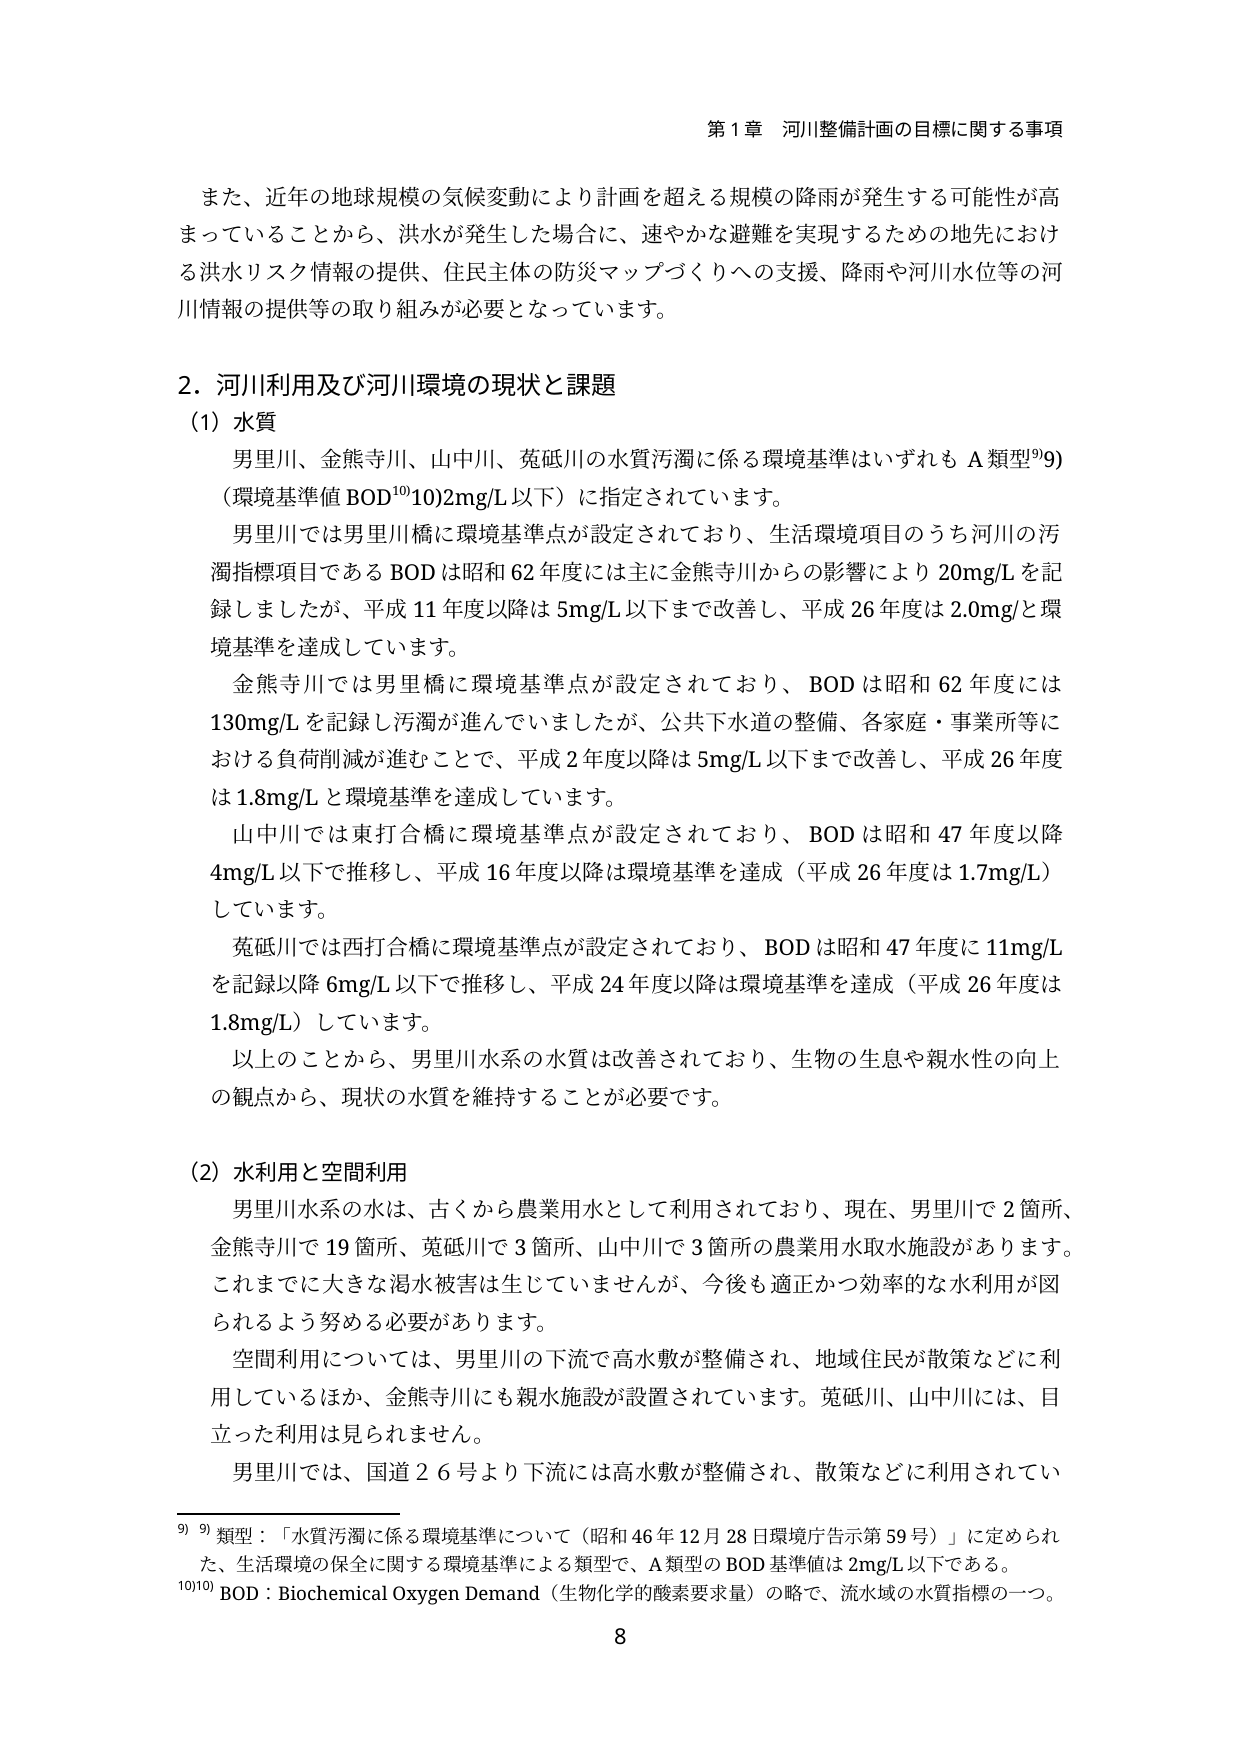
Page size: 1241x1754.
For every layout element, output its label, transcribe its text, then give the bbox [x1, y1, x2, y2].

text 以上のことから、男里川水系の水質は改善されており、生物の生息や親水性の向上の観点から、現状の水質を維持することが必要です。 [210, 1040, 1063, 1115]
text 男里川では男里川橋に環境基準点が設定されており、生活環境項目のうち河川の汚濁指標項目であるBODは昭和62年度には主に金熊寺川からの影響により20mg/Lを記録しましたが、平成11年度以降は5mg/L以下まで改善し、平成26年度は2.0mg/と環境基準を達成しています。 [210, 515, 1063, 665]
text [210, 1452, 1063, 1490]
text 男里川水系の水は、古くから農業用水として利用されており、現在、男里川で2箇所、金熊寺川で19箇所、莵砥川で3箇所、山中川で3箇所の農業用水取水施設があります。これまでに大きな渇水被害は生じていませんが、今後も適正かつ効率的な水利用が図られるよう努める必要があります。 [210, 1190, 1063, 1340]
text 空間利用については、男里川の下流で高水敷が整備され、地域住民が散策などに利用しているほか、金熊寺川にも親水施設が設置されています。莵砥川、山中川には、目立った利用は見られません。 [210, 1340, 1063, 1452]
text また、近年の地球規模の気候変動により計画を超える規模の降雨が発生する可能性が高まっていることから、洪水が発生した場合に、速やかな避難を実現するための地先における洪水リスク情報の提供、住民主体の防災マップづくりへの支援、降雨や河川水位等の河川情報の提供等の取り組みが必要となっています。 [177, 177, 1063, 327]
text 菟砥川では西打合橋に環境基準点が設定されており、BODは昭和47年度に11mg/Lを記録以降6mg/L以下で推移し、平成24年度以降は環境基準を達成（平成26年度は1.8mg/L）しています。 [210, 927, 1063, 1040]
text （2）水利用と空間利用 [177, 1152, 1063, 1190]
text 金熊寺川では男里橋に環境基準点が設定されており、BODは昭和62年度には130mg/Lを記録し汚濁が進んでいましたが、公共下水道の整備、各家庭・事業所等における負荷削減が進むことで、平成2年度以降は5mg/L以下まで改善し、平成26年度は1.8mg/Lと環境基準を達成しています。 [210, 665, 1063, 815]
text 男里川、金熊寺川、山中川、菟砥川の水質汚濁に係る環境基準はいずれもA類型9)（環境基準値BOD10)2mg/L以下）に指定されています。 [210, 440, 1063, 515]
text 2．河川利用及び河川環境の現状と課題 [177, 365, 1063, 402]
text 山中川では東打合橋に環境基準点が設定されており、BODは昭和47年度以降4mg/L以下で推移し、平成16年度以降は環境基準を達成（平成26年度は1.7mg/L）しています。 [210, 815, 1063, 927]
text （1）水質 [177, 402, 1063, 440]
